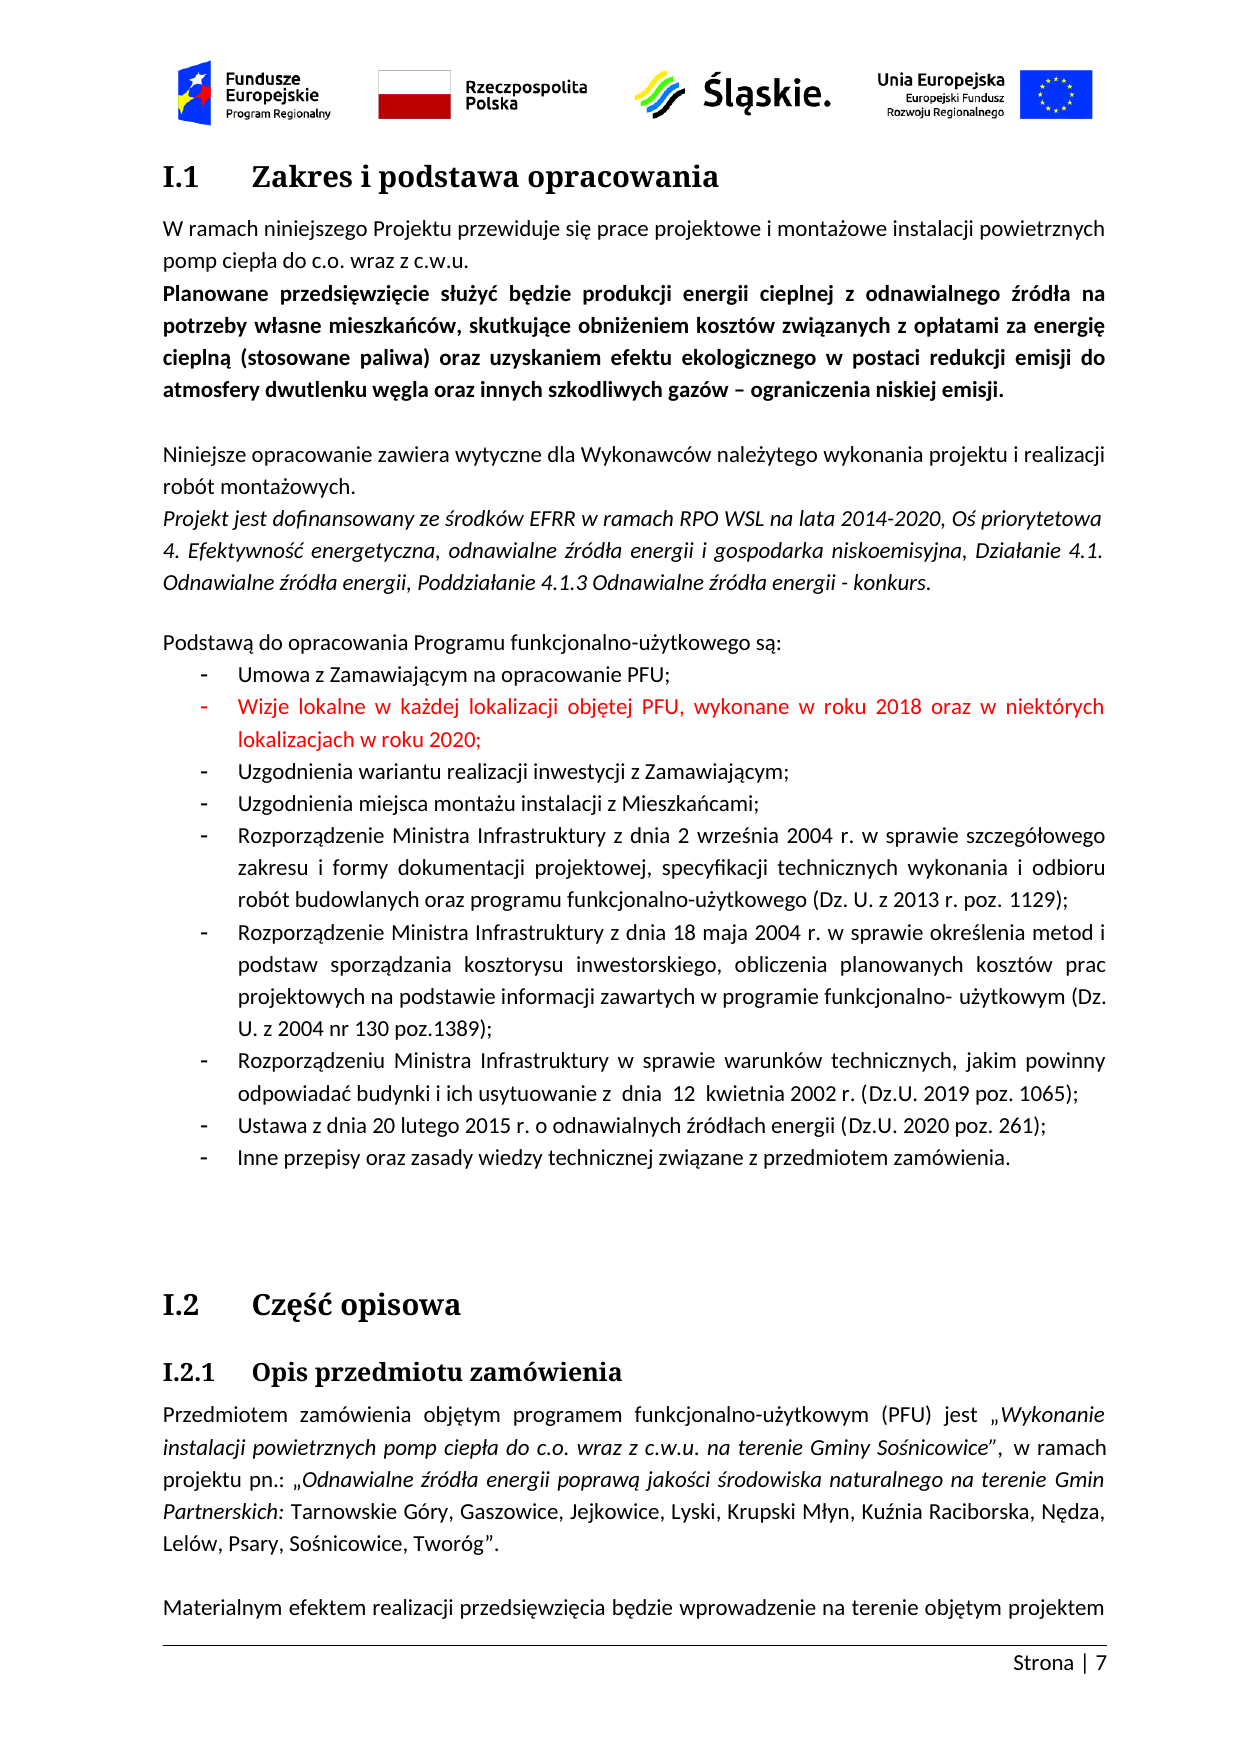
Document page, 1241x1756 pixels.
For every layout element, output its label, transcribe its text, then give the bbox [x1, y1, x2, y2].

text Niniejsze opracowanie zawiera wytyczne dla Wykonawców należytego wykonania projektu i realizacji robót montażowych. [163, 440, 1107, 500]
text Projekt jest dofinansowany ze środków EFRR w ramach RPO WSL na lata 2014-2020, Oś priorytetowa 4. Efektywność energetyczna, odnawialne źródła energii i gospodarka niskoemisyjna, Działanie 4.1. Odnawialne źródła energii, Poddziałanie 4.1.3 Odnawialne źródła energii - konkurs. [163, 504, 1107, 596]
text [163, 1593, 1107, 1622]
subtitle Część opisowa [163, 1284, 1107, 1324]
list Uzgodnienia miejsca montażu instalacji z Mieszkańcami; [200, 789, 1107, 817]
list Wizje lokalne w każdej lokalizacji objętej PFU, wykonane w roku 2018 oraz w niektórych lokalizacjach w roku 2020; [200, 692, 1107, 753]
text Podstawą do opracowania Programu funkcjonalno-użytkowego są: [163, 628, 1107, 656]
subtitle Zakres i podstawa opracowania [163, 156, 1107, 196]
list Rozporządzenie Ministra Infrastruktury z dnia 2 września 2004 r. w sprawie szczegółowego zakresu i formy dokumentacji projektowej, specyfikacji technicznych wykonania i odbioru robót budowlanych oraz programu funkcjonalno-użytkowego (Dz. U. z 2013 r. poz. 1129); [200, 821, 1107, 914]
text Planowane przedsięwzięcie służyć będzie produkcji energii cieplnej z odnawialnego źródła na potrzeby własne mieszkańców, skutkujące obniżeniem kosztów związanych z opłatami za energię cieplną (stosowane paliwa) oraz uzyskaniem efektu ekologicznego w postaci redukcji emisji do atmosfery dwutlenku węgla oraz innych szkodliwych gazów – ograniczenia niskiej emisji. [163, 279, 1107, 403]
list Ustawa z dnia 20 lutego 2015 r. o odnawialnych źródłach energii (Dz.U. 2020 poz. 261); [200, 1111, 1107, 1139]
list Inne przepisy oraz zasady wiedzy technicznej związane z przedmiotem zamówienia. [200, 1143, 1107, 1171]
subtitle Opis przedmiotu zamówienia [163, 1355, 1107, 1389]
text W ramach niniejszego Projektu przewiduje się prace projektowe i montażowe instalacji powietrznych pomp ciepła do c.o. wraz z c.w.u. [163, 214, 1107, 274]
list Uzgodnienia wariantu realizacji inwestycji z Zamawiającym; [200, 757, 1107, 785]
picture [162, 44, 1108, 140]
list Umowa z Zamawiającym na opracowanie PFU; [200, 660, 1107, 688]
list Rozporządzeniu Ministra Infrastruktury w sprawie warunków technicznych, jakim powinny odpowiadać budynki i ich usytuowanie z dnia 12 kwietnia 2002 r. (Dz.U. 2019 poz. 1065); [200, 1047, 1107, 1107]
text Przedmiotem zamówienia objętym programem funkcjonalno-użytkowym (PFU) jest „Wykonanie instalacji powietrznych pomp ciepła do c.o. wraz z c.w.u. na terenie Gminy Sośnicowice”, w ramach projektu pn.: „Odnawialne źródła energii poprawą jakości środowiska naturalnego na terenie Gmin Partnerskich: Tarnowskie Góry, Gaszowice, Jejkowice, Lyski, Krupski Młyn, Kuźnia Raciborska, Nędza, Lelów, Psary, Sośnicowice, Tworóg”. [163, 1400, 1107, 1557]
list Rozporządzenie Ministra Infrastruktury z dnia 18 maja 2004 r. w sprawie określenia metod i podstaw sporządzania kosztorysu inwestorskiego, obliczenia planowanych kosztów prac projektowych na podstawie informacji zawartych w programie funkcjonalno- użytkowym (Dz. U. z 2004 nr 130 poz.1389); [200, 918, 1107, 1042]
